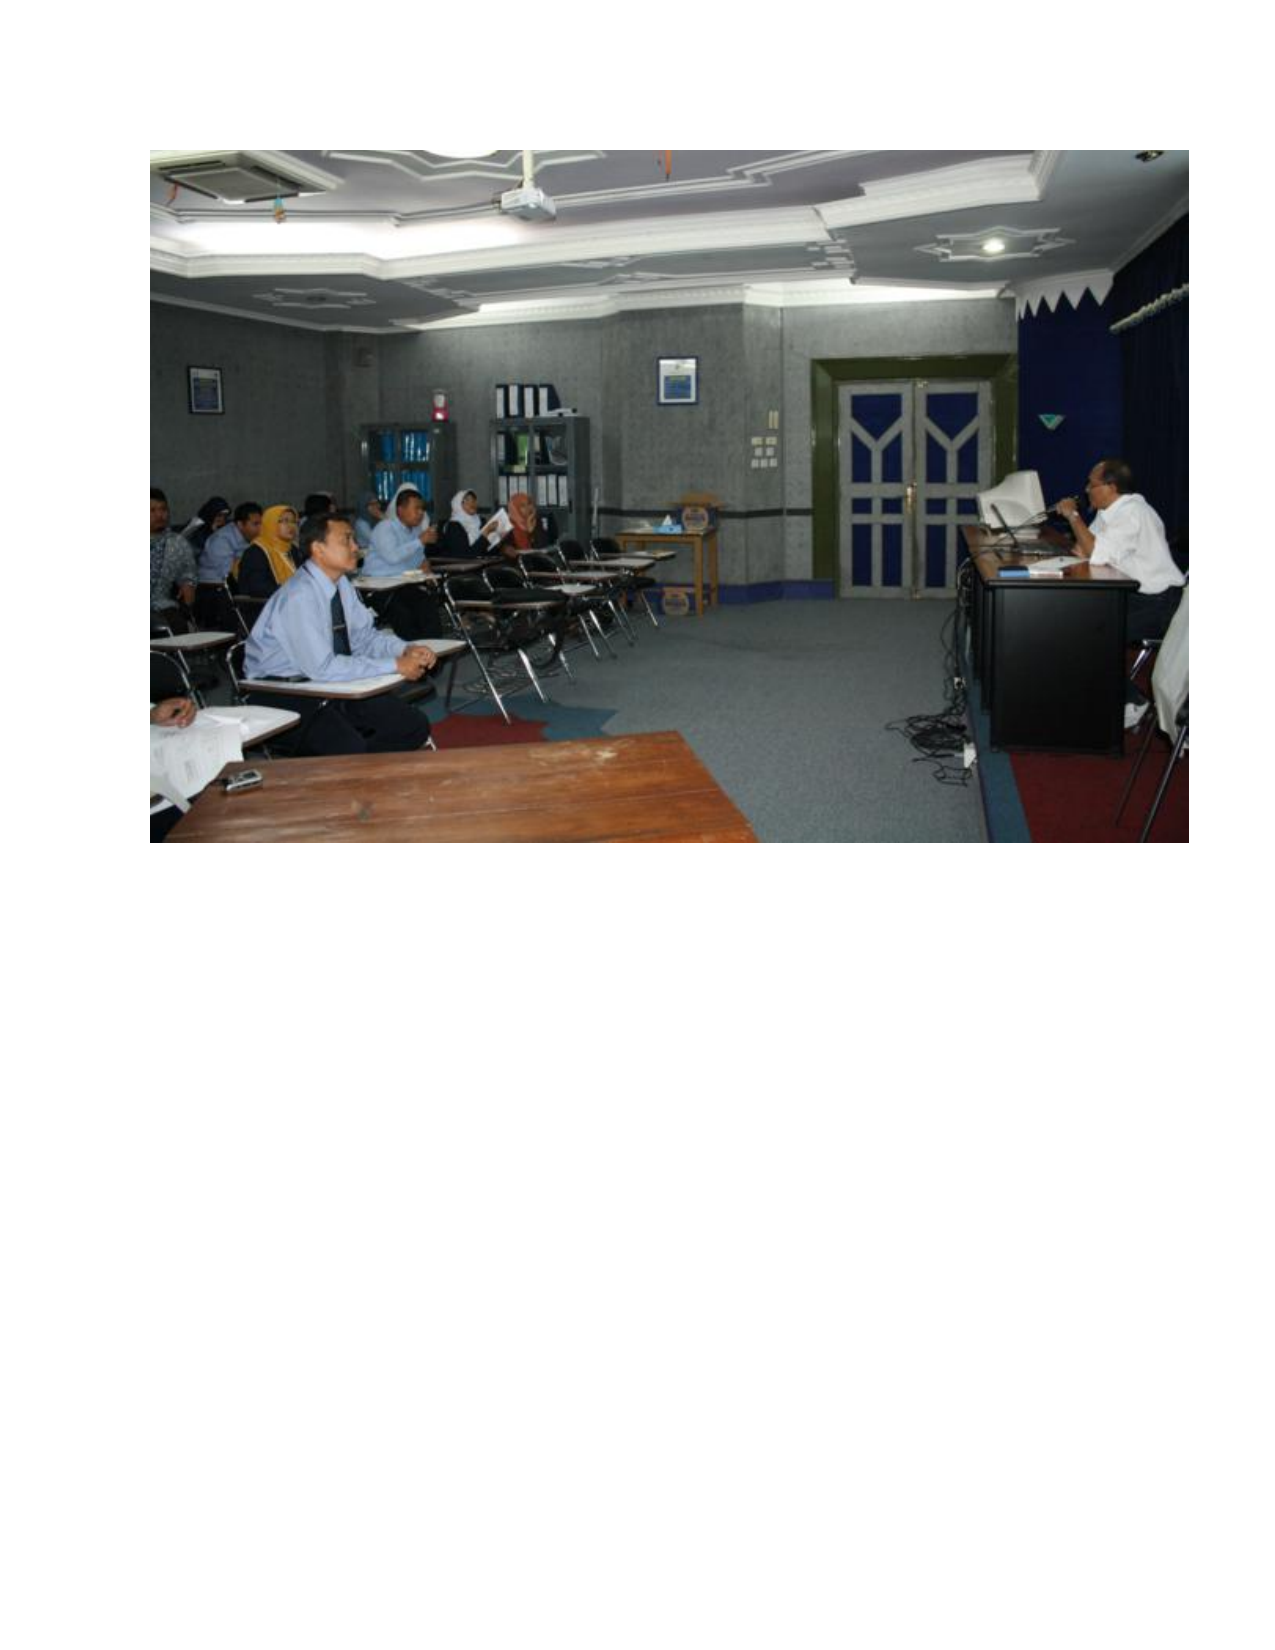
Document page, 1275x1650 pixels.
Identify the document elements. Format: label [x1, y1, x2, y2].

picture [150, 150, 1189, 843]
